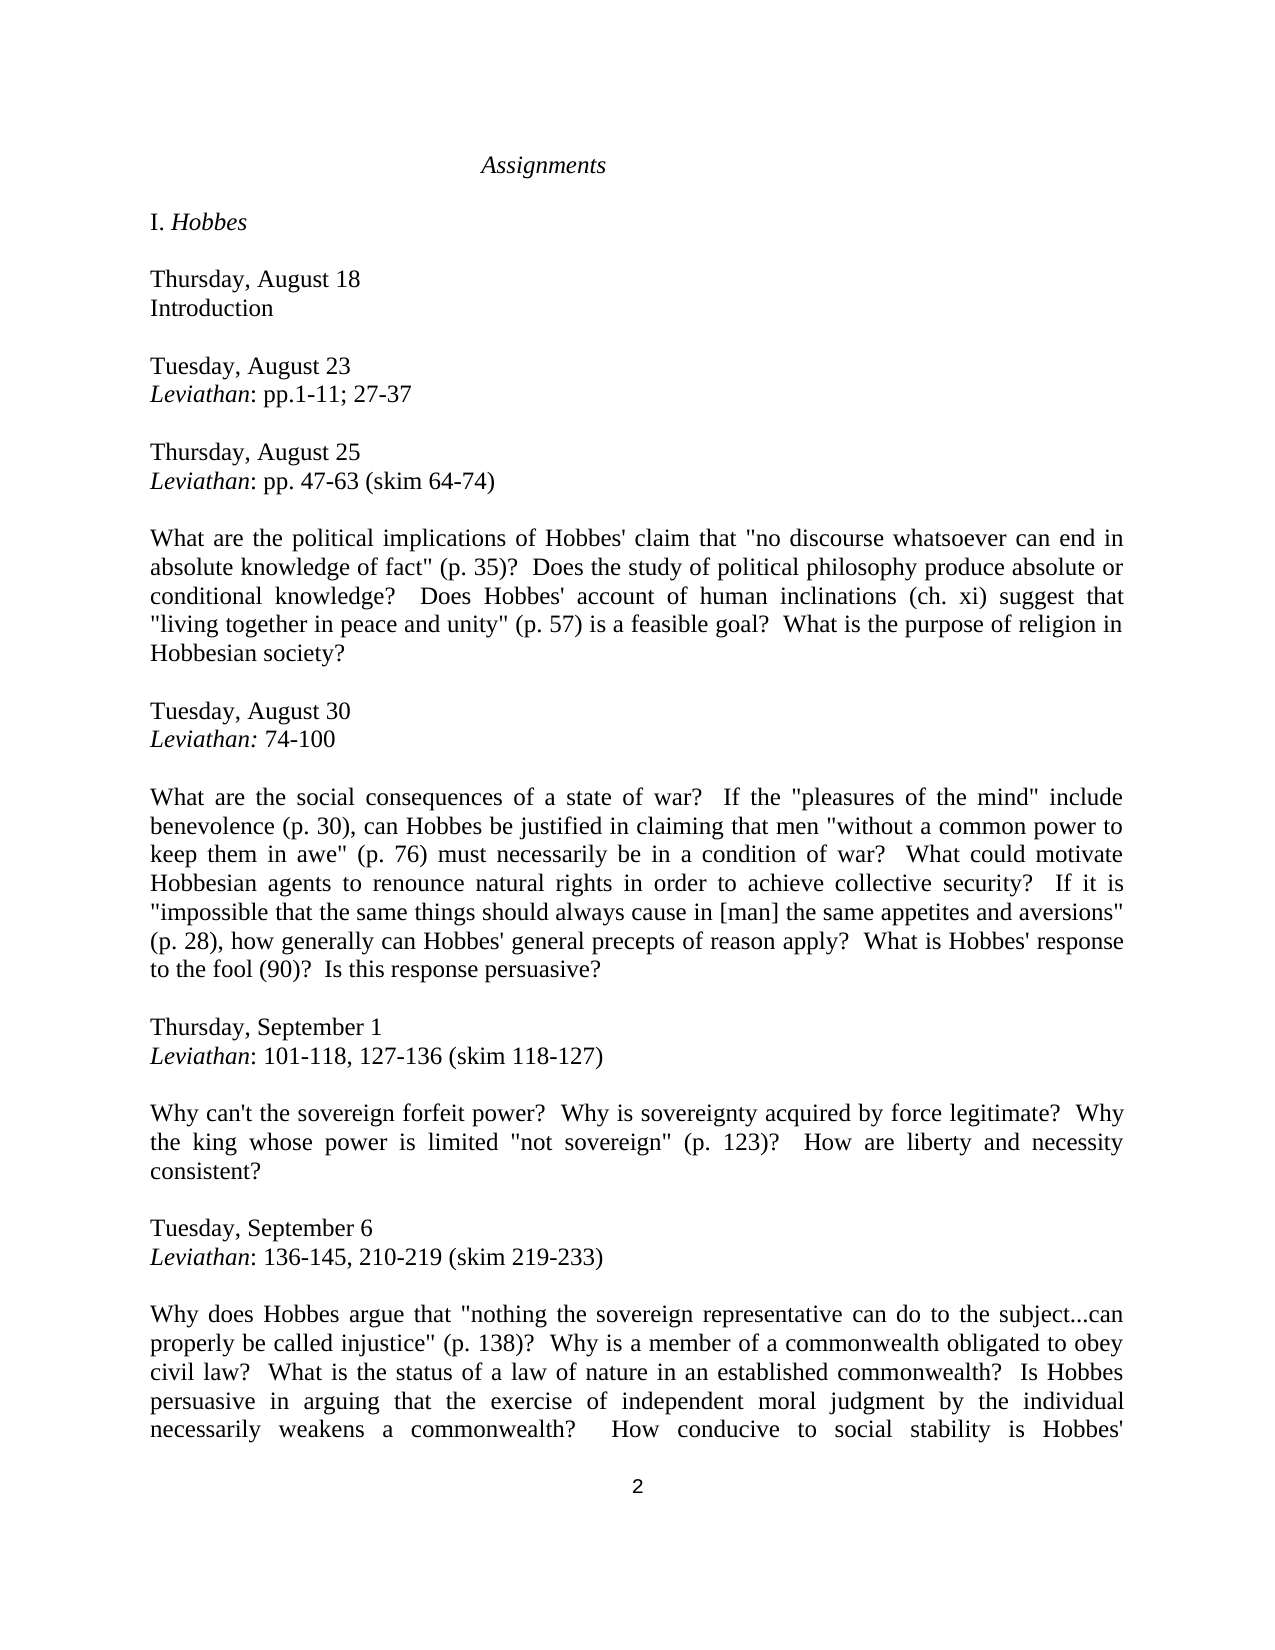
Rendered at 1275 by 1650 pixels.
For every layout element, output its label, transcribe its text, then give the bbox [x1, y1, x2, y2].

text Leviathan: 136-145, 210-219 (skim 219-233) [150, 1242, 1125, 1271]
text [150, 1299, 1125, 1443]
text Leviathan: 74-100 [150, 724, 1125, 753]
text Tuesday, September 6 [150, 1213, 1125, 1242]
text What are the political implications of Hobbes' claim that "no discourse whatsoever can end in absolute knowledge of fact" (p. 35)? Does the study of political philosophy produce absolute or conditional knowledge? Does Hobbes' account of human inclinations (ch. xi) suggest that "living together in peace and unity" (p. 57) is a feasible goal? What is the purpose of religion in Hobbesian society? [150, 523, 1125, 667]
text Why can't the sovereign forfeit power? Why is sovereignty acquired by force legitimate? Why the king whose power is limited "not sovereign" (p. 123)? How are liberty and necessity consistent? [150, 1098, 1125, 1184]
text Tuesday, August 23 [150, 351, 1125, 379]
text I. Hobbes [150, 207, 1125, 236]
text Thursday, August 18 [150, 264, 1125, 293]
text Introduction [150, 293, 1125, 322]
text Assignments [150, 150, 1125, 179]
text Thursday, September 1 [150, 1012, 1125, 1041]
text Thursday, August 25 [150, 437, 1125, 466]
text Leviathan: pp.1-11; 27-37 [150, 379, 1125, 408]
text Leviathan: 101-118, 127-136 (skim 118-127) [150, 1041, 1125, 1069]
text Leviathan: pp. 47-63 (skim 64-74) [150, 466, 1125, 494]
text Tuesday, August 30 [150, 696, 1125, 724]
text What are the social consequences of a state of war? If the "pleasures of the mind" include benevolence (p. 30), can Hobbes be justified in claiming that men "without a common power to keep them in awe" (p. 76) must necessarily be in a condition of war? What could motivate Hobbesian agents to renounce natural rights in order to achieve collective security? If it is "impossible that the same things should always cause in [man] the same appetites and aversions" (p. 28), how generally can Hobbes' general precepts of reason apply? What is Hobbes' response to the fool (90)? Is this response persuasive? [150, 782, 1125, 983]
